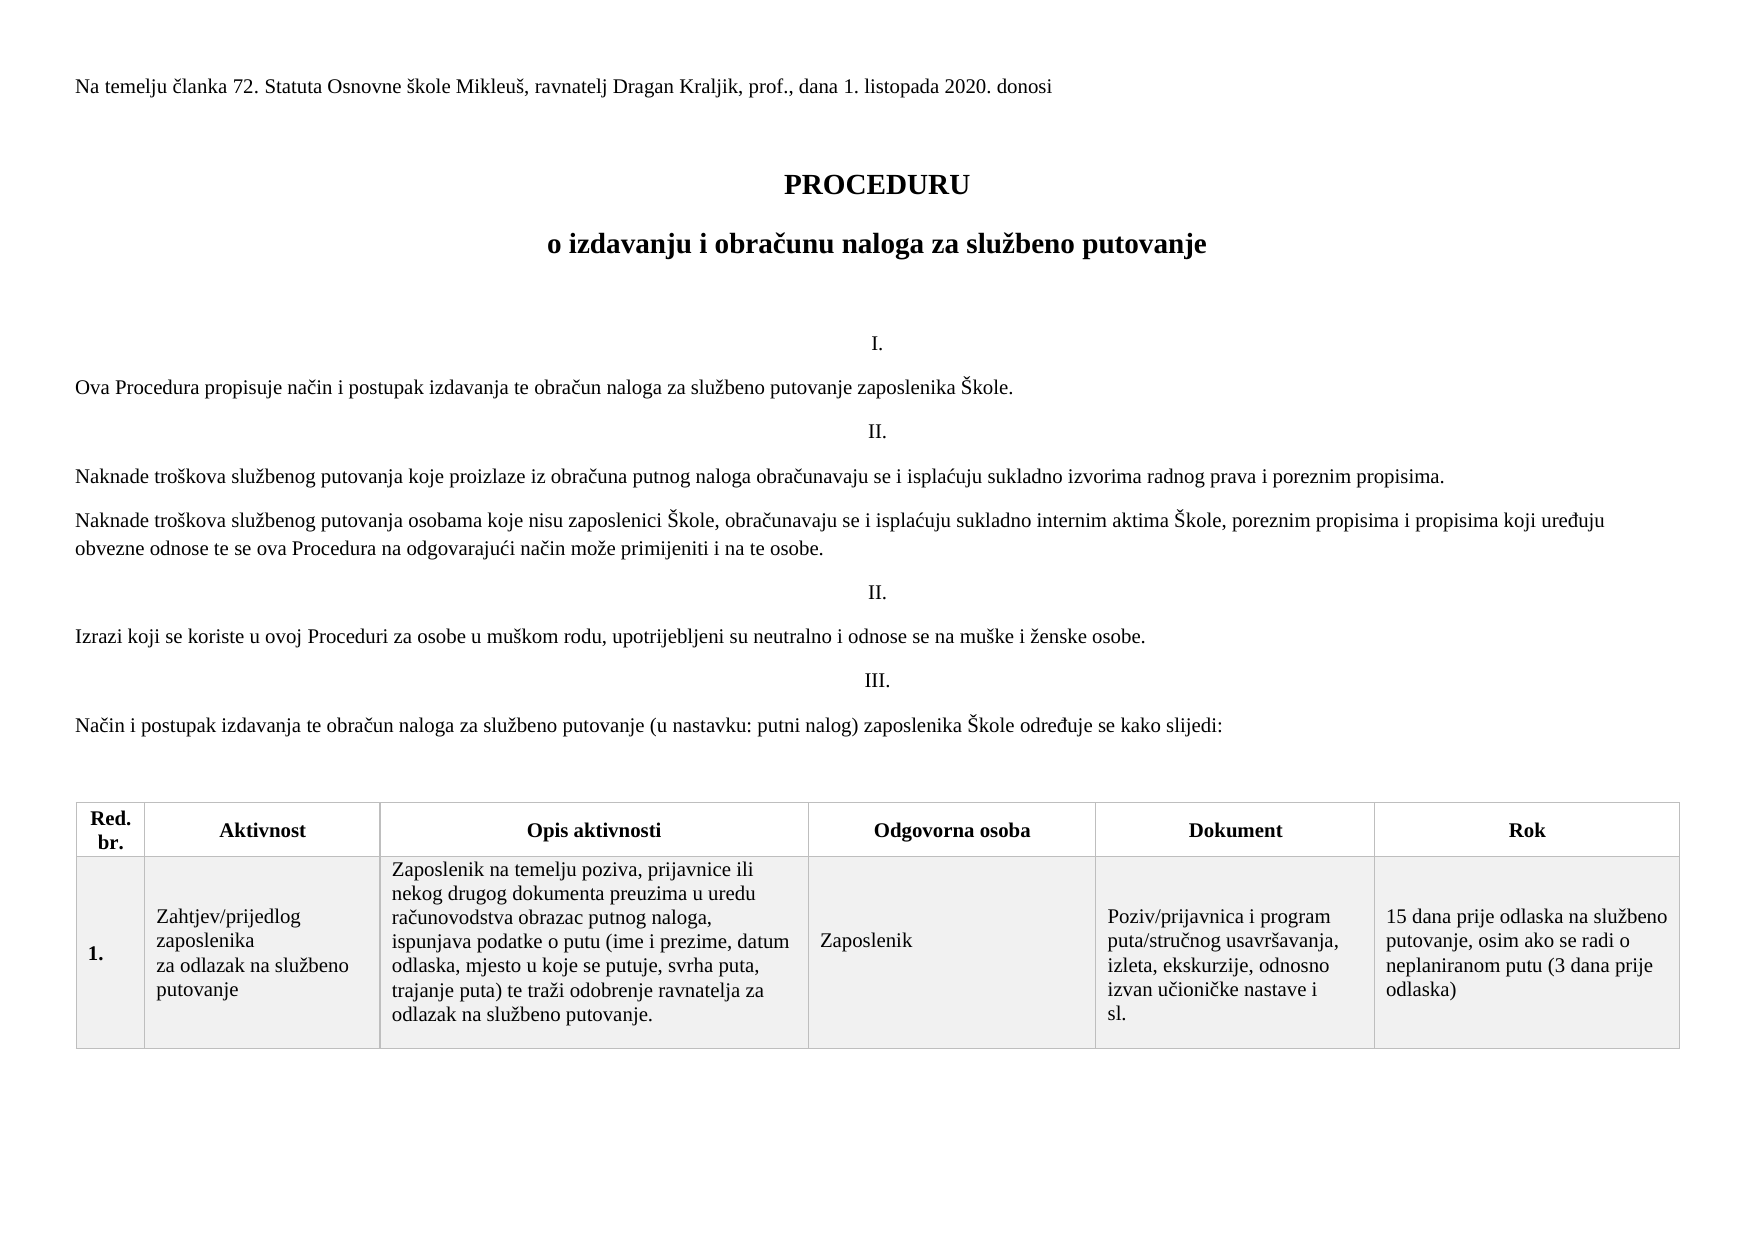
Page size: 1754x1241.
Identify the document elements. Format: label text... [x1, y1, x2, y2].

table_header Opis aktivnosti [381, 803, 808, 856]
text Način i postupak izdavanja te obračun naloga za službeno putovanje (u nastavku: putni nalog) zaposlenika Škole određuje se kako slijedi: [75, 713, 1691, 737]
text II. [782, 580, 973, 604]
text Naknade troškova službenog putovanja osobama koje nisu zaposlenici Škole, obračunavaju se i isplaćuju sukladno internim aktima Škole, poreznim propisima i propisima koji uređuju obvezne odnose te se ova Procedura na odgovarajući način može primijeniti i na te osobe. [75, 508, 1673, 560]
table_cell Poziv/prijavnica i program puta/stručnog usavršavanja, izleta, ekskurzije, odnosno izvan učioničke nastave i sl. [1096, 857, 1374, 1048]
table_header Rok [1375, 803, 1679, 856]
table_cell Zaposlenik na temelju poziva, prijavnice ili nekog drugog dokumenta preuzima u uredu računovodstva obrazac putnog naloga, ispunjava podatke o putu (ime i prezime, datum odlaska, mjesto u koje se putuje, svrha puta, trajanje puta) te traži odobrenje ravnatelja za odlazak na službeno putovanje. [381, 857, 808, 1048]
table_cell 15 dana prije odlaska na službeno putovanje, osim ako se radi o neplaniranom putu (3 dana prije odlaska) [1375, 857, 1679, 1048]
text Ova Procedura propisuje način i postupak izdavanja te obračun naloga za službeno putovanje zaposlenika Škole. [75, 375, 1691, 399]
table_header Dokument [1096, 803, 1374, 856]
text Izrazi koji se koriste u ovoj Proceduri za osobe u muškom rodu, upotrijebljeni su neutralno i odnose se na muške i ženske osobe. [75, 624, 1691, 648]
subtitle PROCEDURU [782, 167, 972, 201]
text Naknade troškova službenog putovanja koje proizlaze iz obračuna putnog naloga obračunavaju se i isplaćuju sukladno izvorima radnog prava i poreznim propisima. [75, 464, 1691, 488]
table_cell Zaposlenik [809, 857, 1095, 1048]
table_cell 1. [77, 857, 144, 1048]
table_cell Zahtjev/prijedlog zaposlenika za odlazak na službeno putovanje [145, 857, 379, 1048]
text III. [782, 668, 973, 692]
text I. [782, 331, 972, 355]
table_header Odgovorna osoba [809, 803, 1095, 856]
table_header Aktivnost [145, 803, 379, 856]
text o izdavanju i obračunu naloga za službeno putovanje [547, 226, 1691, 259]
table_header Red. br. [77, 803, 144, 856]
text Na temelju članka 72. Statuta Osnovne škole Mikleuš, ravnatelj Dragan Kraljik, prof., dana 1. listopada 2020. donosi [75, 74, 1691, 98]
text II. [782, 419, 973, 443]
